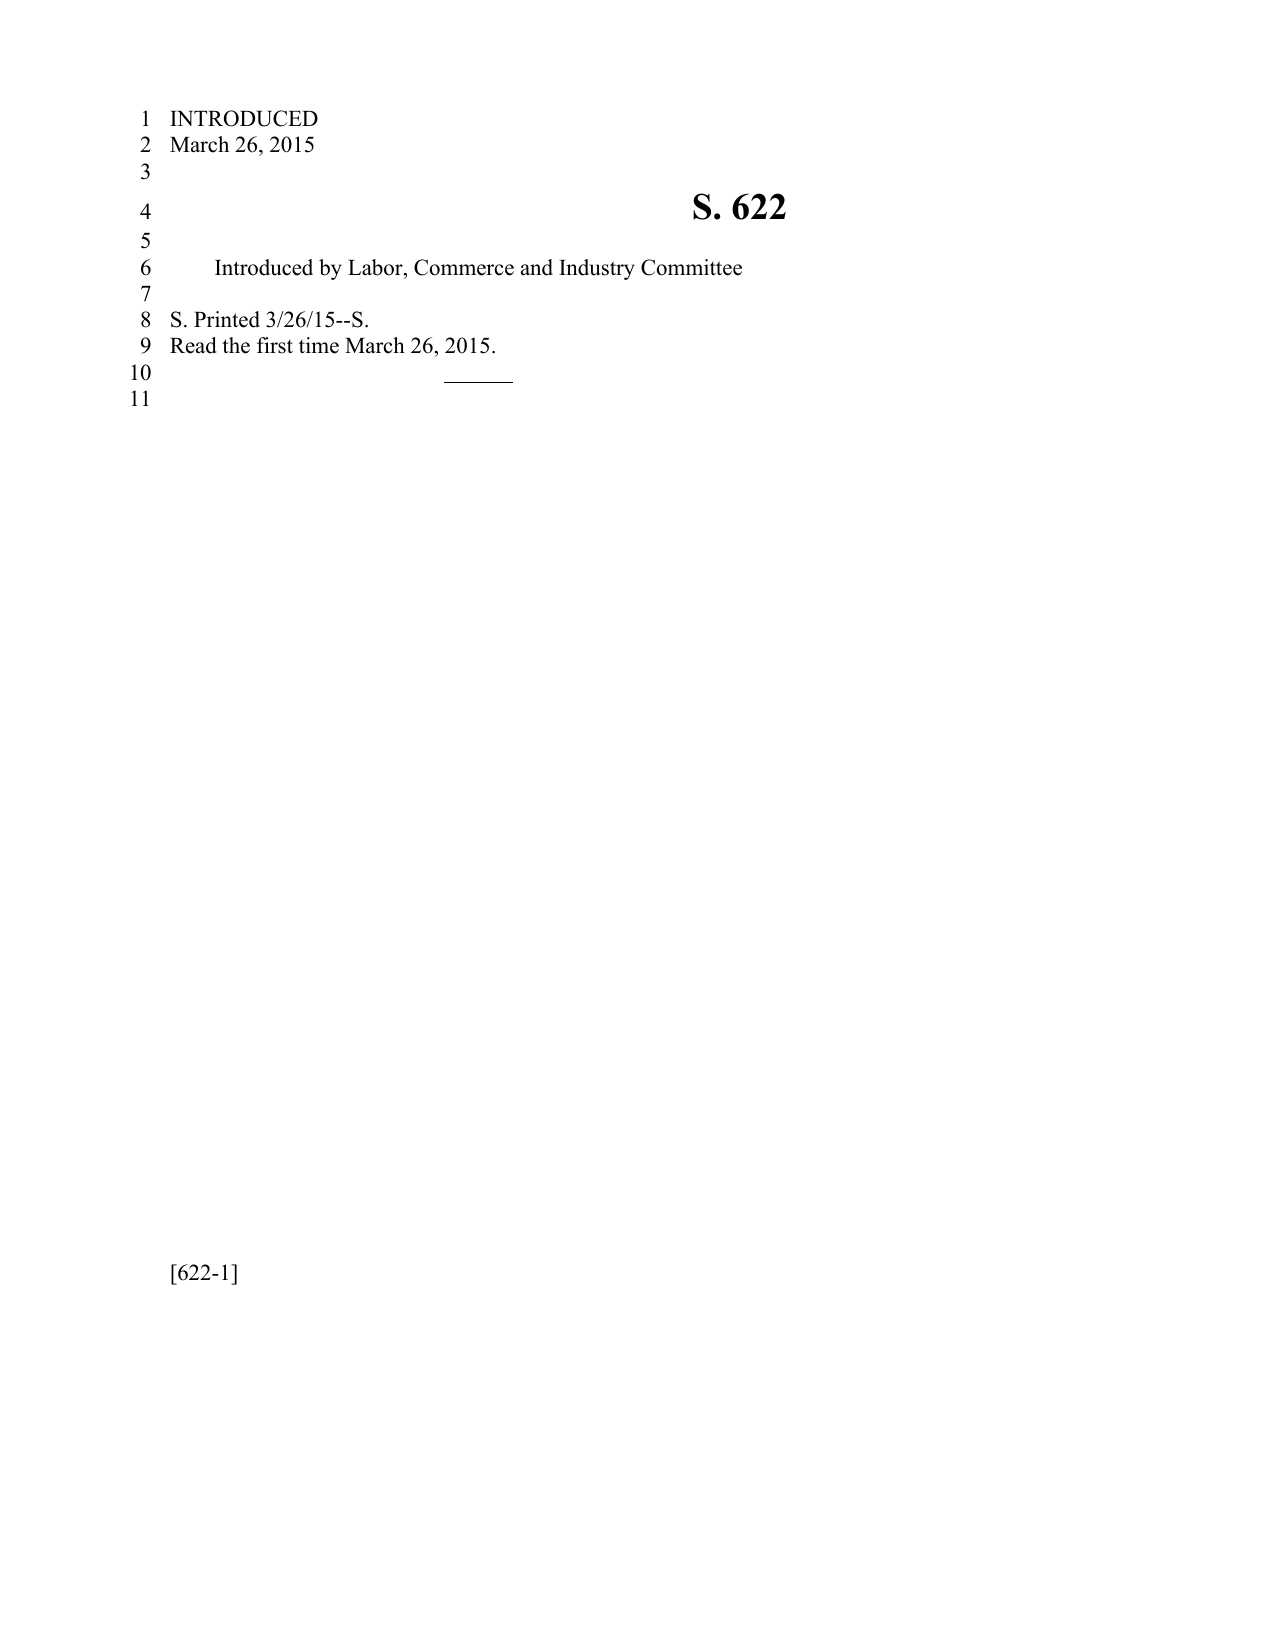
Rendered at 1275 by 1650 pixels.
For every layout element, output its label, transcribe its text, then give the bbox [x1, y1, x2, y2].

text March 26, 2015 [169, 131, 787, 158]
text Read the first time March 26, 2015. [169, 333, 787, 359]
text S. Printed 3/26/15--S. [169, 306, 787, 333]
text Introduced by Labor, Commerce and Industry Committee [169, 253, 787, 280]
text INTRODUCED [169, 105, 787, 131]
text S. 622 [169, 184, 787, 227]
